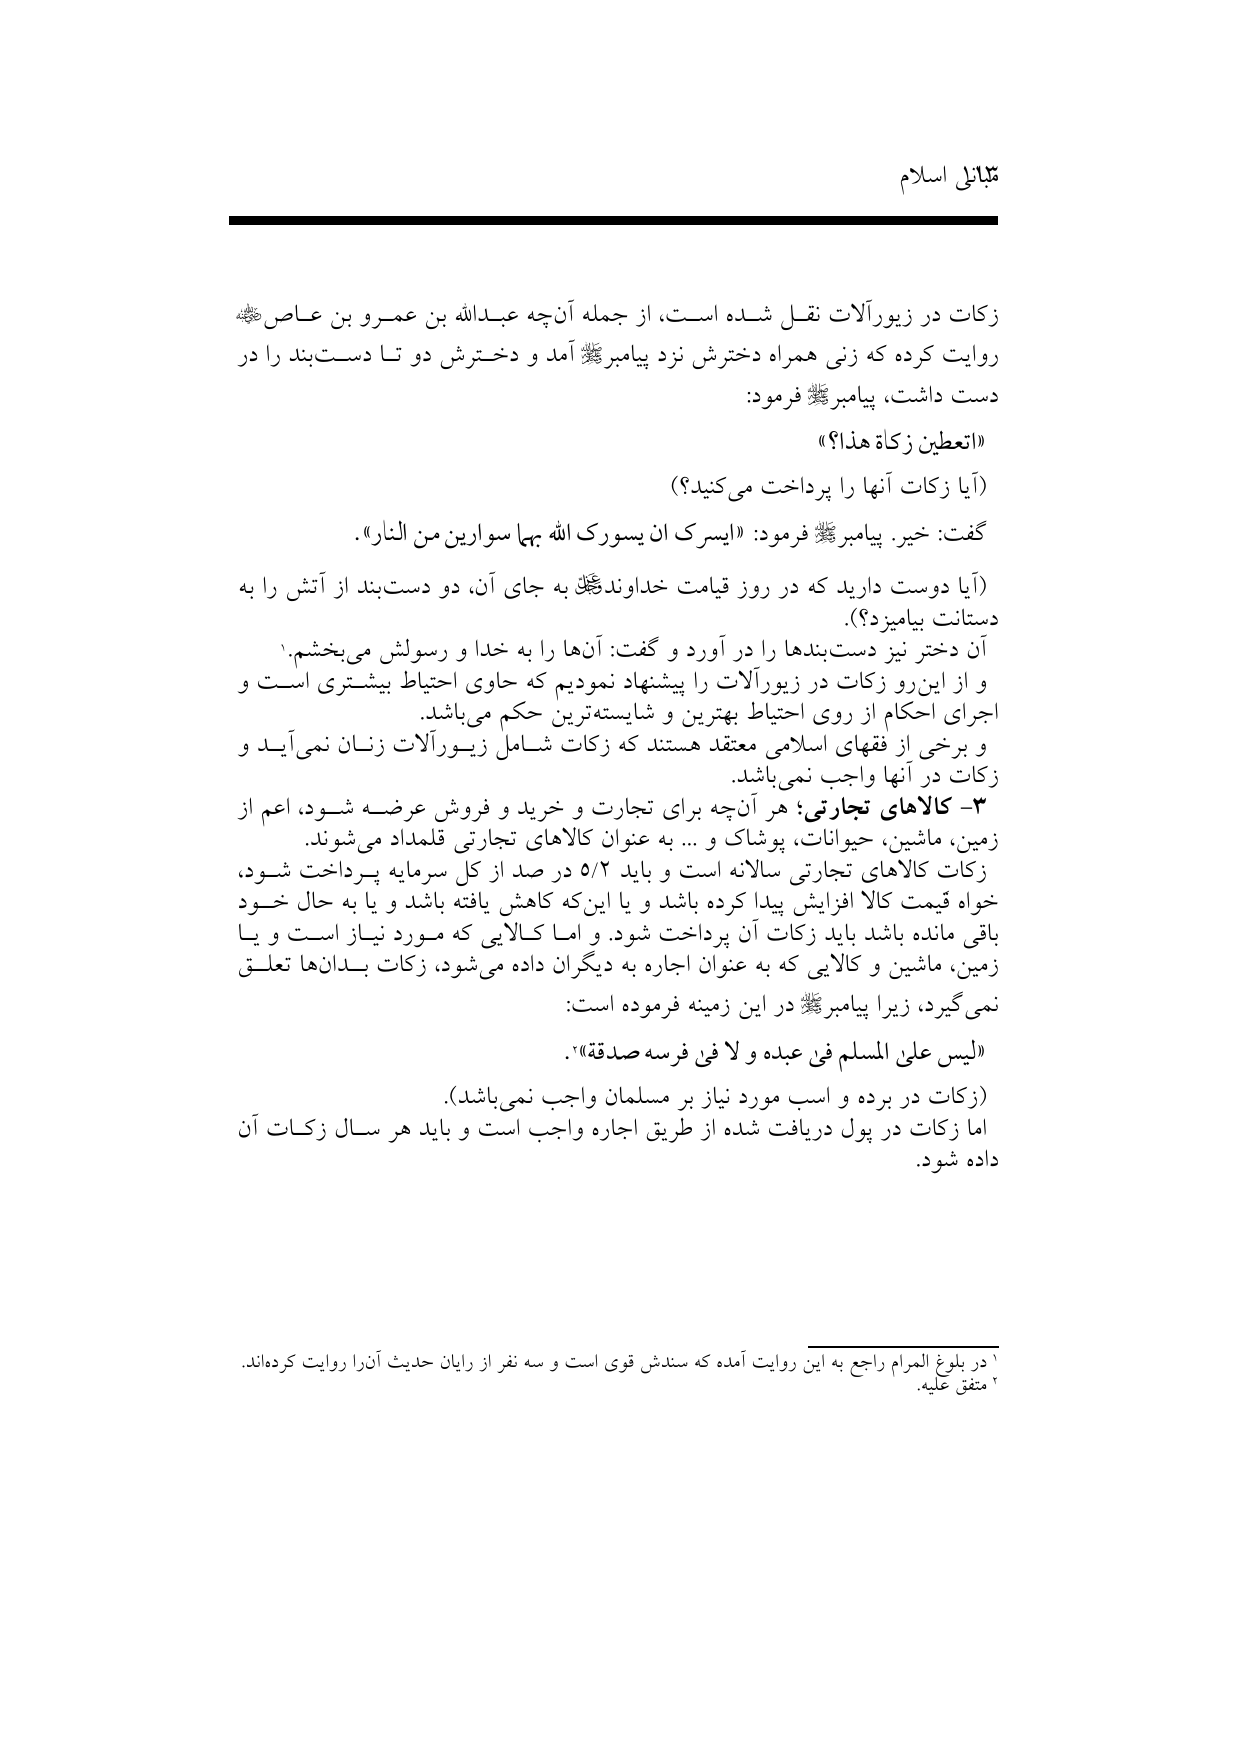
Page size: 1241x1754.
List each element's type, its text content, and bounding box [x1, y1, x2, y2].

text اما زکات در پول دریافت شده‌ از طریق اجاره‌ واجب است و باید هر سال زکات آن داده‌ شود. [236, 1118, 998, 1178]
text آن دختر نیز دست‌بندها را در آورد و گفت: آن‌ها را به‌ خدا و رسولش می‌بخشم. [236, 639, 998, 668]
text «لیس علی المسلم فی عبده‌ و لا فی فرسه‌ صدقة». [236, 1027, 998, 1082]
text (آیا زکات آنها را پرداخت می‌کنید؟) [236, 477, 998, 506]
text (زکات در برده‌ و اسب مورد نیاز بر مسلمان واجب نمی‌باشد). [236, 1086, 998, 1115]
text و از این‌رو زکات در زیورآلات را پیشنهاد نمودیم که‌ حاوی احتیاط بیشتری است و اجرای احکام از روی احتیاط بهترین و شایسته‌ترین حکم می‌باشد. [236, 671, 998, 731]
text و برخی از فقهای اسلامی معتقد هستند که‌ زکات شامل زیورآلات زنان نمی‌آید و زکات در آنها واجب نمی‌باشد. [236, 734, 998, 794]
text زکاتِ کالاهای تجارتی سالانه‌ است و باید 5/2 در صد از کل سرمایه‌ پرداخت شود، خواه قیمت کالا افزایش پیدا کرده‌ باشد و یا این‌که‌ کاهش یافته‌ باشد و یا به‌ حال خود باقی مانده‌ باشد باید زکات آن پرداخت شود. و اما کالایی که‌ مورد نیاز است و یا زمین، ماشین و کالایی که‌ به‌ عنوان اجاره‌ به‌ دیگران داده‌ می‌شود، زکات بدان‌ها تعلق نمی‌گیرد، زیرا پیامبر در این زمینه‌ فرموده‌ است: [236, 860, 998, 1024]
text «اتعطین زکاة هذا؟» [236, 417, 998, 472]
text (آیا دوست دارید که‌ در روز قیامت خداوند به‌ جای آن، دو دست‌بند از آتش را به‌ دستانت بیامیزد؟). [236, 568, 998, 637]
text گفت: خیر. پیامبر فرمود: «ایسرک ان یسورک الله‌ بهما سوارین من النار». [236, 508, 998, 563]
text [236, 295, 998, 414]
text 3- کالاهای تجارتی؛ هر آن‌چه‌ برای تجارت و خرید و فروش عرضه‌ شود، اعم از زمین، ماشین، حیوانات، پوشاک و ... به‌ عنوان کالاهای تجارتی قلمداد می‌شوند. [236, 797, 998, 857]
